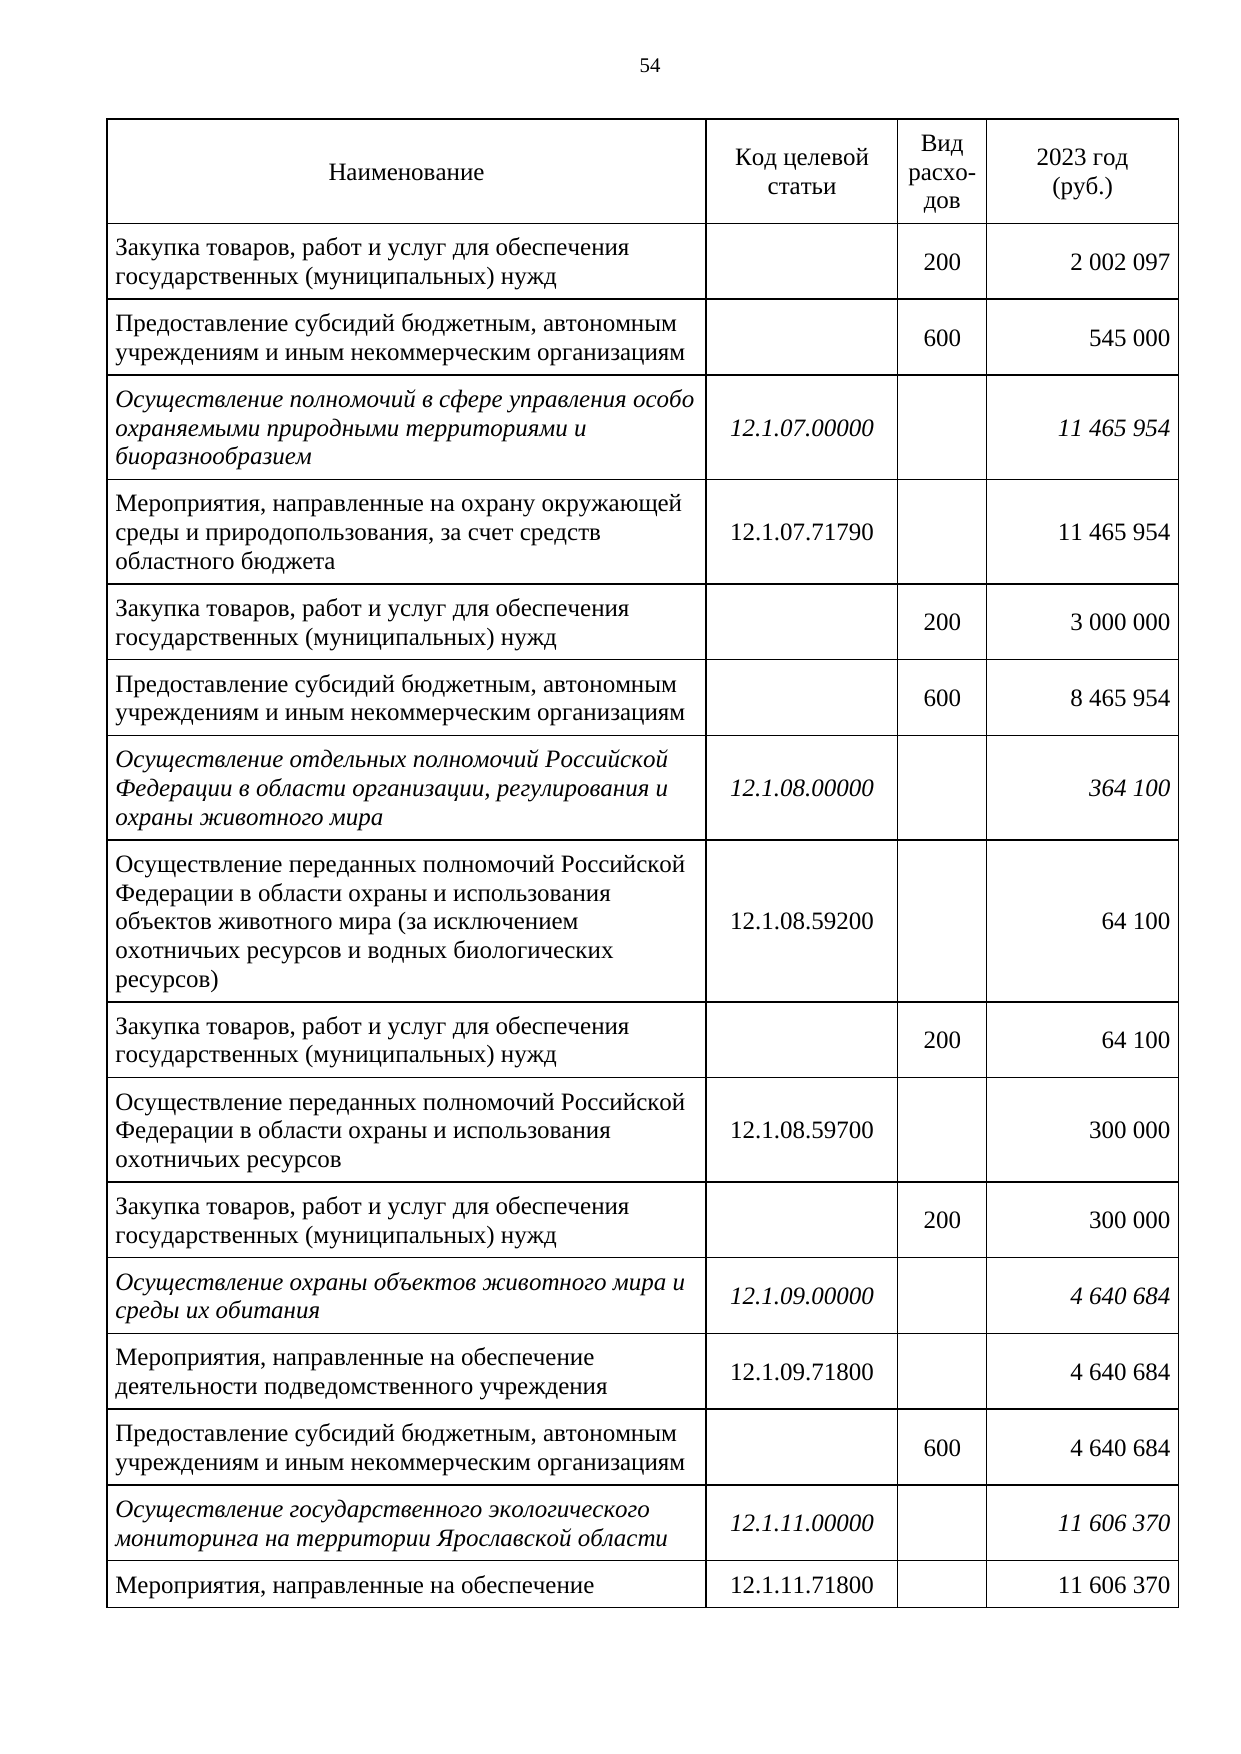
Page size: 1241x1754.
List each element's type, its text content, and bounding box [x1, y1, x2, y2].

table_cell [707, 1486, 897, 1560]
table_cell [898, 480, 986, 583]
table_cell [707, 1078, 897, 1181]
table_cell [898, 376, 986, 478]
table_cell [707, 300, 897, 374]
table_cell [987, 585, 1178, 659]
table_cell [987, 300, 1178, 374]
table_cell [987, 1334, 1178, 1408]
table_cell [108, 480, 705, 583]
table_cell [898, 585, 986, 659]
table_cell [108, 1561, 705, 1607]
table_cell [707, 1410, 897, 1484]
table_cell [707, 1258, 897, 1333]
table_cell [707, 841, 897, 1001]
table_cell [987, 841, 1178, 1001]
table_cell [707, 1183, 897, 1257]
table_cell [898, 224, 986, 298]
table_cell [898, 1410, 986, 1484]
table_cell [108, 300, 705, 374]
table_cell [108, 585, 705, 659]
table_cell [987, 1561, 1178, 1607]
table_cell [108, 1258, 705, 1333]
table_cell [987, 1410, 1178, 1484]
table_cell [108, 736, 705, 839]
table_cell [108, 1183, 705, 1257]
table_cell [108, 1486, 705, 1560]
table_header 2023 год (руб.) [987, 120, 1178, 223]
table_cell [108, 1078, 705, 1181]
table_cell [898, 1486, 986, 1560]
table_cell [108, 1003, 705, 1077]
table_header Код целевой статьи [707, 120, 897, 223]
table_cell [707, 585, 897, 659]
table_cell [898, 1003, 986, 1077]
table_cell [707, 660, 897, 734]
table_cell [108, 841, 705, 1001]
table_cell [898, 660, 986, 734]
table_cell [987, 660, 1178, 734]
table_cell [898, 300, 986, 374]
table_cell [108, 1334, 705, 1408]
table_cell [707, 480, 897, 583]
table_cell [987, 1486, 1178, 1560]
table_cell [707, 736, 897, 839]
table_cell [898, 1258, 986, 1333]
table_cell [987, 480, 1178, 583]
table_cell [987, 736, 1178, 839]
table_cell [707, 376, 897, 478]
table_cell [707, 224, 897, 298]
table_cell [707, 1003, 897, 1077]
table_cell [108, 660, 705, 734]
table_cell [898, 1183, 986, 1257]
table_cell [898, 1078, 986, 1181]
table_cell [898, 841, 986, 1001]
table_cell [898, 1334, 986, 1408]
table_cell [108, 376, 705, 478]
table_header Наименование [108, 120, 705, 223]
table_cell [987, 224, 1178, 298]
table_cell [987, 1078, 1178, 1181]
table_header Вид расхо-дов [898, 120, 986, 223]
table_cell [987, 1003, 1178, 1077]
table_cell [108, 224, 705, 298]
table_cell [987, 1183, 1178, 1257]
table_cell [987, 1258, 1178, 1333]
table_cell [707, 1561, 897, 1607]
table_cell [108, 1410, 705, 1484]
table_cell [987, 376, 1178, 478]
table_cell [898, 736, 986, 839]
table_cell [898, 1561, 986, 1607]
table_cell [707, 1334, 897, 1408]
